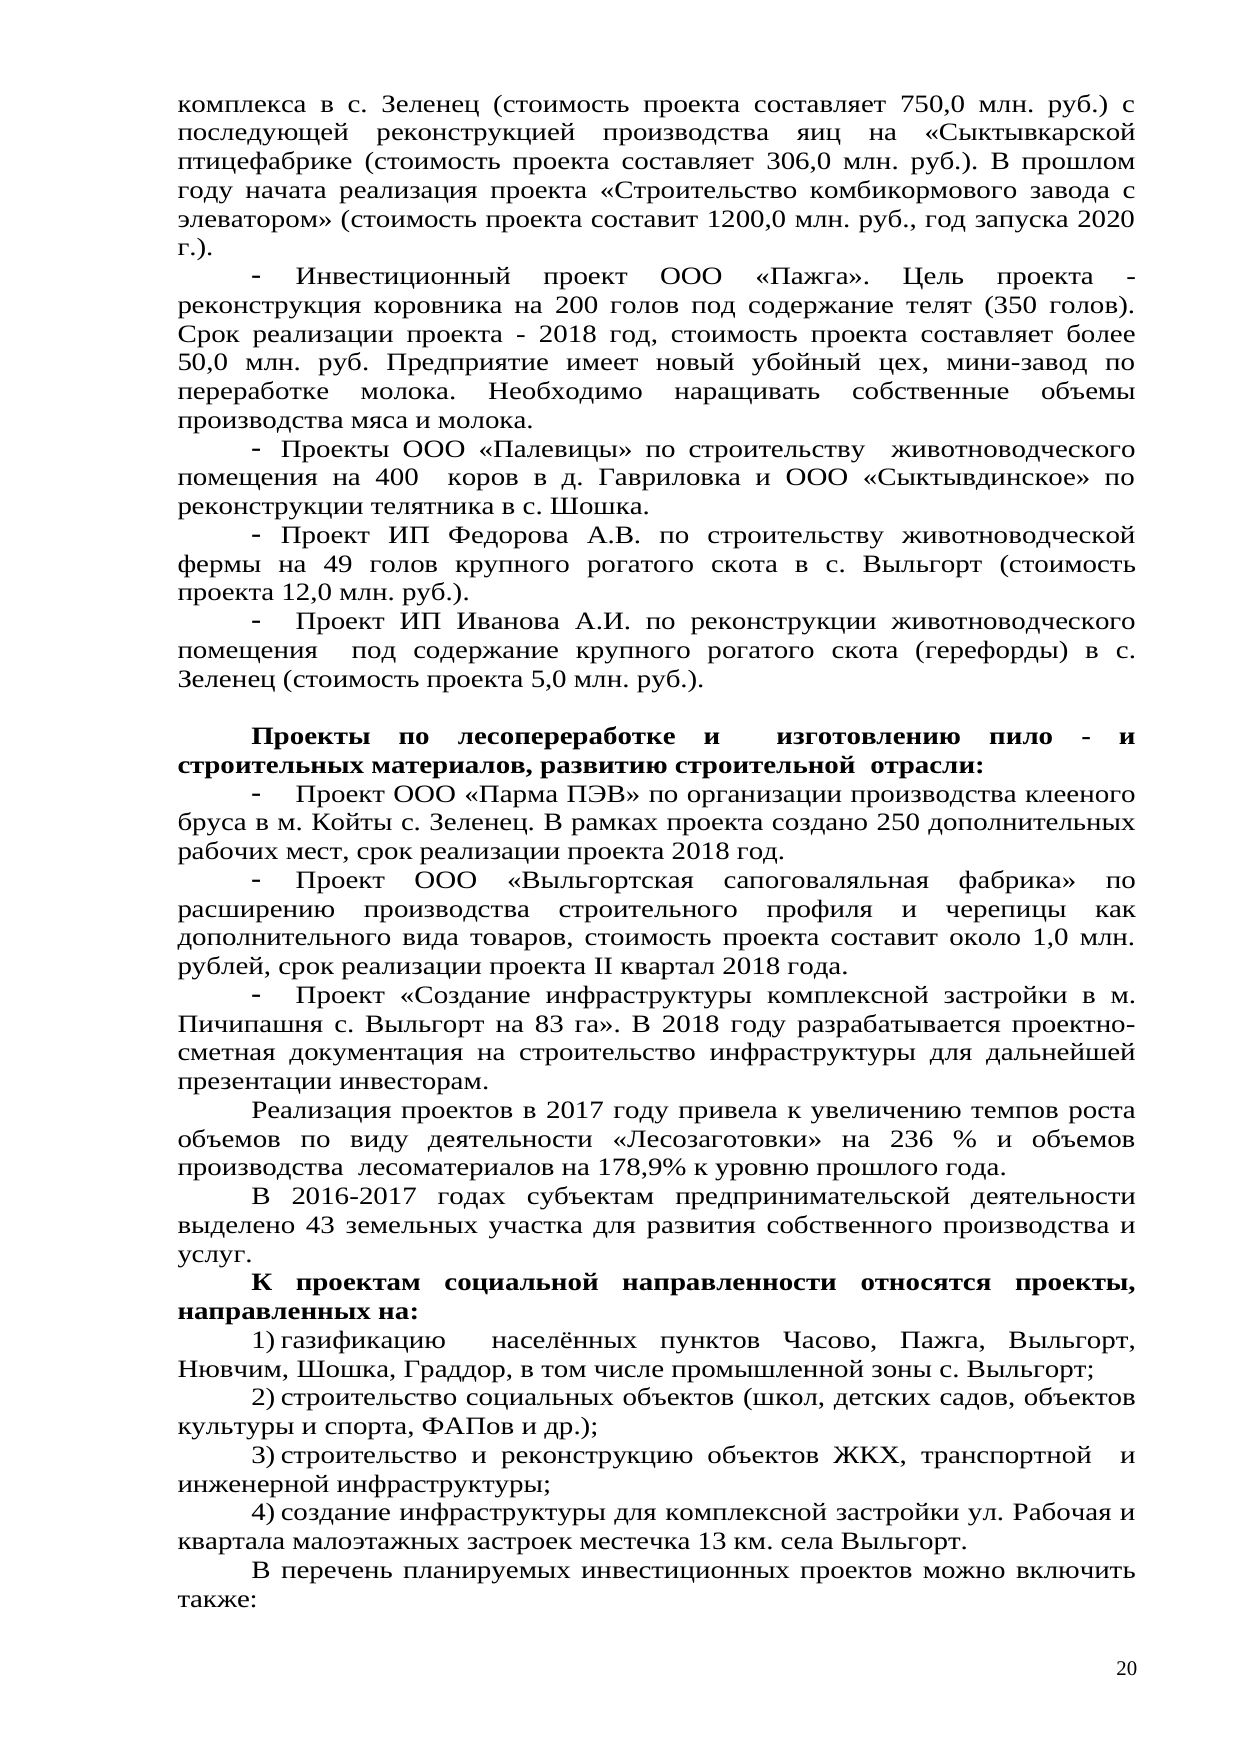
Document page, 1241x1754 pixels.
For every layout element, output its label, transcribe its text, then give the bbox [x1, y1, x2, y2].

text К проектам социальной направленности относятся проекты, направленных на: [177, 1267, 1137, 1325]
list строительство и реконструкцию объектов ЖКХ, транспортной и инженерной инфраструктуры; [177, 1440, 1137, 1497]
list Проект «Создание инфраструктуры комплексной застройки в м. Пичипашня с. Выльгорт на 83 га». В 2018 году разрабатывается проектно-сметная документация на строительство инфраструктуры для дальнейшей презентации инвесторам. [177, 980, 1137, 1095]
list создание инфраструктуры для комплексной застройки ул. Рабочая и квартала малоэтажных застроек местечка 13 км. села Выльгорт. [177, 1497, 1137, 1555]
text В 2016-2017 годах субъектам предпринимательской деятельности выделено 43 земельных участка для развития собственного производства и услуг. [177, 1181, 1137, 1267]
list Инвестиционный проект ООО «Пажга». Цель проекта - реконструкция коровника на 200 голов под содержание телят (350 голов). Срок реализации проекта - 2018 год, стоимость проекта составляет более 50,0 млн. руб. Предприятие имеет новый убойный цех, мини-завод по переработке молока. Необходимо наращивать собственные объемы производства мяса и молока. [177, 261, 1137, 434]
list Проект ООО «Выльгортская сапоговаляльная фабрика» по расширению производства строительного профиля и черепицы как дополнительного вида товаров, стоимость проекта составит около 1,0 млн. рублей, срок реализации проекта II квартал 2018 года. [177, 865, 1137, 980]
list Проект ООО «Парма ПЭВ» по организации производства клееного бруса в м. Койты с. Зеленец. В рамках проекта создано 250 дополнительных рабочих мест, срок реализации проекта 2018 год. [177, 779, 1137, 865]
list строительство социальных объектов (школ, детских садов, объектов культуры и спорта, ФАПов и др.); [177, 1382, 1137, 1440]
list Проекты ООО «Палевицы» по строительству животноводческого помещения на 400 коров в д. Гавриловка и ООО «Сыктывдинское» по реконструкции телятника в с. Шошка. [177, 434, 1137, 520]
text Реализация проектов в 2017 году привела к увеличению темпов роста объемов по виду деятельности «Лесозаготовки» на 236 % и объемов производства лесоматериалов на 178,9% к уровню прошлого года. [177, 1095, 1137, 1181]
list газификацию населённых пунктов Часово, Пажга, Выльгорт, Нювчим, Шошка, Граддор, в том числе промышленной зоны с. Выльгорт; [177, 1325, 1137, 1382]
text В перечень планируемых инвестиционных проектов можно включить также: [177, 1555, 1137, 1612]
text Проекты по лесопереработке и изготовлению пило - и строительных материалов, развитию строительной отрасли: [177, 721, 1137, 779]
list Проект ИП Иванова А.И. по реконструкции животноводческого помещения под содержание крупного рогатого скота (герефорды) в с. Зеленец (стоимость проекта 5,0 млн. руб.). [177, 606, 1137, 692]
list Проект ИП Федорова А.В. по строительству животноводческой фермы на 49 голов крупного рогатого скота в с. Выльгорт (стоимость проекта 12,0 млн. руб.). [177, 520, 1137, 606]
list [177, 89, 1137, 261]
